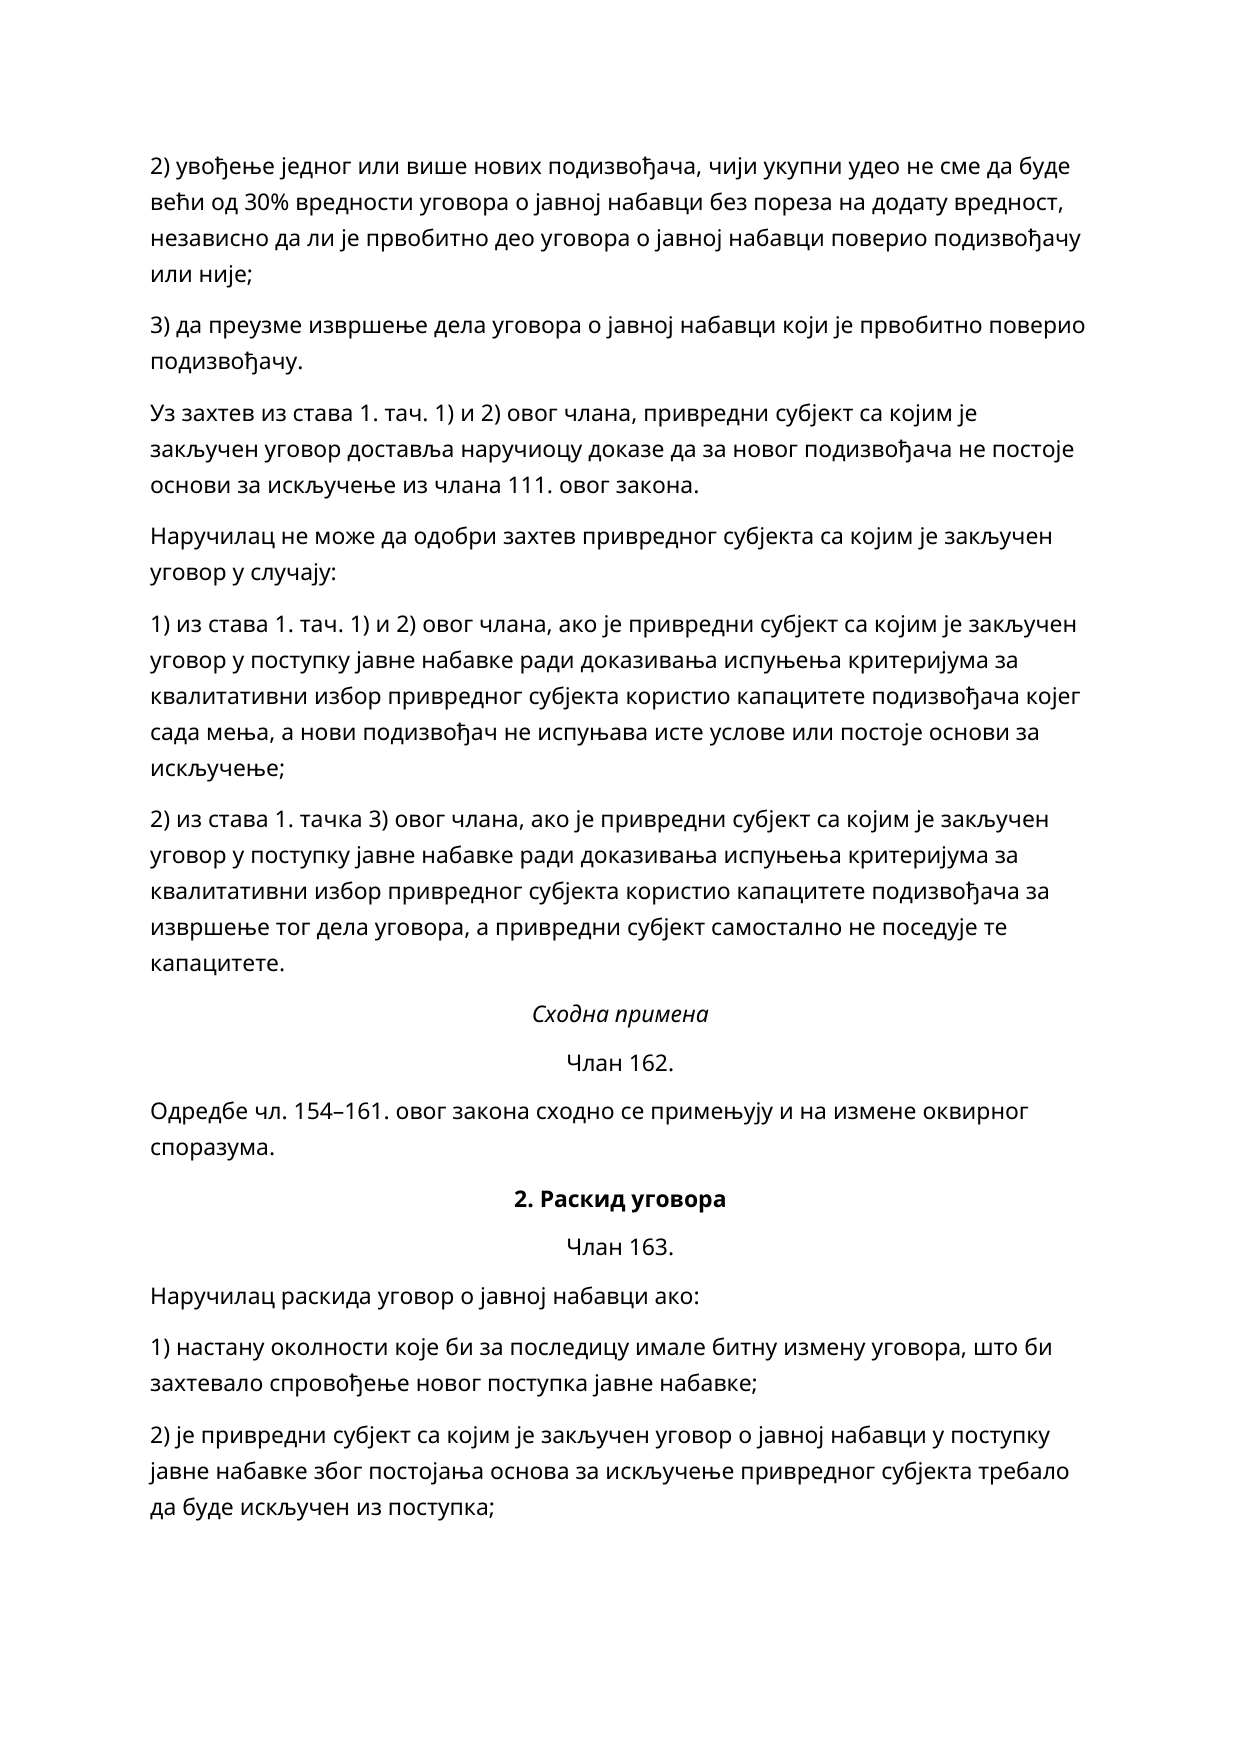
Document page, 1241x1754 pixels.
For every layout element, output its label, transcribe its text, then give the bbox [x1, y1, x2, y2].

text Наручилац не може да одобри захтев привредног субјекта са којим је закључен уговор у случају: [150, 520, 1090, 587]
text 1) из става 1. тач. 1) и 2) овог члана, ако је привредни субјект са којим је закључен уговор у поступку јавне набавке ради доказивања испуњења критеријума за квалитативни избор привредног субјекта користио капацитете подизвођача којег сада мења, а нови подизвођач не испуњава исте услове или постоје основи за искључење; [150, 608, 1090, 783]
text Одредбе чл. 154–161. овог закона сходно се примењују и на измене оквирног споразума. [150, 1095, 1090, 1162]
text Наручилац раскида уговор о јавној набавци ако: [150, 1280, 1090, 1311]
text Уз захтев из става 1. тач. 1) и 2) овог члана, привредни субјект са којим је закључен уговор доставља наручиоцу доказе да за новог подизвођача не постоје основи за искључење из члана 111. овог закона. [150, 397, 1090, 500]
text 2) из става 1. тачка 3) овог члана, ако је привредни субјект са којим је закључен уговор у поступку јавне набавке ради доказивања испуњења критеријума за квалитативни избор привредног субјекта користио капацитете подизвођача за извршење тог дела уговора, а привредни субјект самостално не поседује те капацитете. [150, 803, 1090, 978]
text 2. Раскид уговора [150, 1183, 1090, 1214]
text 3) да преузме извршење дела уговора о јавној набавци који је првобитно поверио подизвођачу. [150, 309, 1090, 377]
text 2) је привредни субјект са којим је закључен уговор о јавној набавци у поступку јавне набавке због постојања основа за искључење привредног субјекта требало да буде искључен из поступка; [150, 1419, 1090, 1522]
text Члан 163. [150, 1231, 1090, 1262]
text Сходна примена [150, 998, 1090, 1030]
text Члан 162. [150, 1047, 1090, 1078]
text 1) настану околности које би за последицу имале битну измену уговора, што би захтевало спровођење новог поступка јавне набавке; [150, 1331, 1090, 1398]
text 2) увођење једног или више нових подизвођача, чији укупни удео не сме да буде већи од 30% вредности уговора о јавној набавци без пореза на додату вредност, независно да ли је првобитно део уговора о јавној набавци поверио подизвођачу или није; [150, 150, 1090, 289]
